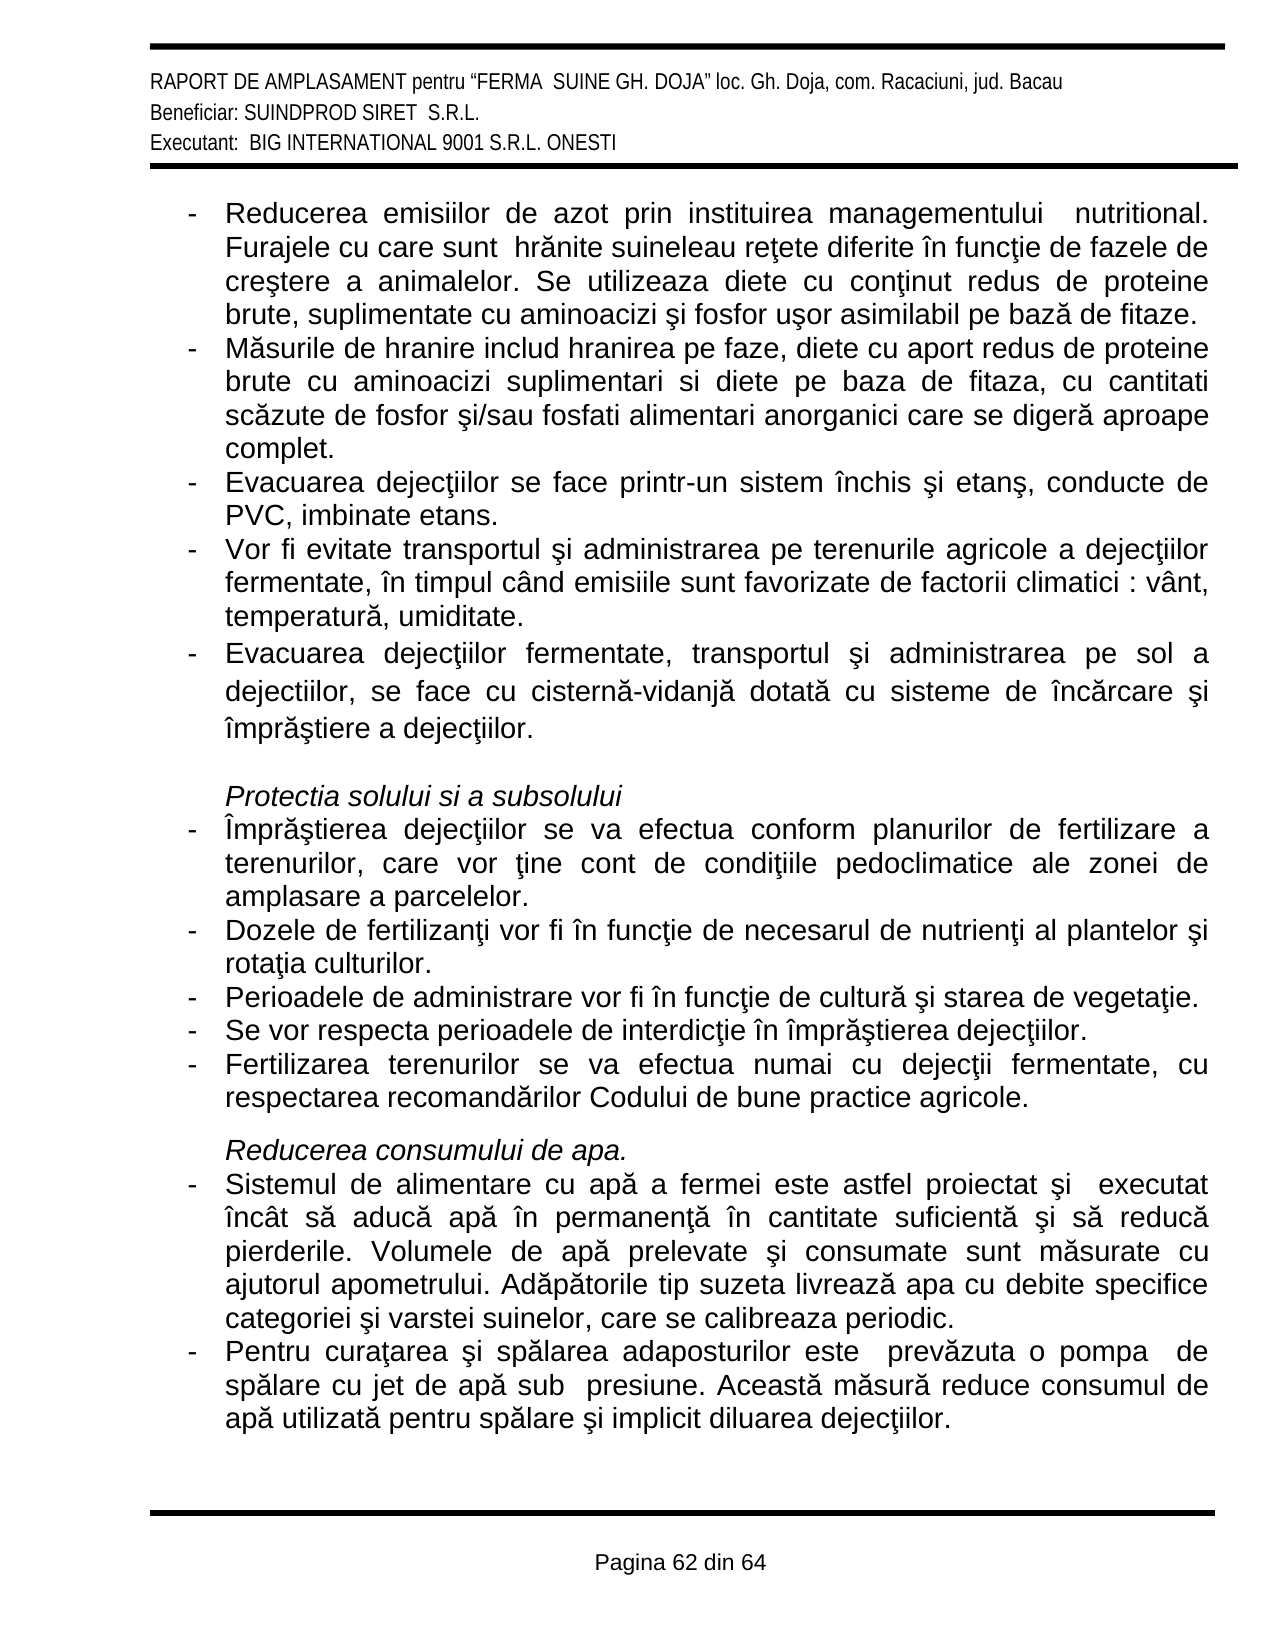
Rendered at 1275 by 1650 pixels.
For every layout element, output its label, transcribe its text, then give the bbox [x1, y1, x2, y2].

text Protectia solului si a subsolului [225, 778, 1211, 812]
list Pentru curaţarea şi spălarea adaposturilor este prevăzuta o pompa de spălare cu jet de apă sub presiune. Această măsură reduce consumul de apă utilizată pentru spălare şi implicit diluarea dejecţiilor. [187, 1334, 1211, 1435]
list Reducerea emisiilor de azot prin instituirea managementului nutritional. Furajele cu care sunt hrănite suineleau reţete diferite în funcţie de fazele de creştere a animalelor. Se utilizeaza diete cu conţinut redus de proteine brute, suplimentate cu aminoacizi şi fosfor uşor asimilabil pe bază de fitaze. [187, 196, 1211, 331]
list Dozele de fertilizanţi vor fi în funcţie de necesarul de nutrienţi al plantelor şi rotaţia culturilor. [187, 913, 1211, 980]
list Evacuarea dejecţiilor fermentate, transportul şi administrarea pe sol a dejectiilor, se face cu cisternă-vidanjă dotată cu sisteme de încărcare şi împrăştiere a dejecţiilor. [187, 632, 1211, 745]
list Vor fi evitate transportul şi administrarea pe terenurile agricole a dejecţiilor fermentate, în timpul când emisiile sunt favorizate de factorii climatici : vânt, temperatură, umiditate. [187, 532, 1211, 632]
list Evacuarea dejecţiilor se face printr-un sistem închis şi etanş, conducte de PVC, imbinate etans. [187, 465, 1211, 532]
list Măsurile de hranire includ hranirea pe faze, diete cu aport redus de proteine brute cu aminoacizi suplimentari si diete pe baza de fitaza, cu cantitati scăzute de fosfor şi/sau fosfati alimentari anorganici care se digeră aproape complet. [187, 331, 1211, 465]
list Fertilizarea terenurilor se va efectua numai cu dejecţii fermentate, cu respectarea recomandărilor Codului de bune practice agricole. [187, 1047, 1211, 1114]
list Împrăştierea dejecţiilor se va efectua conform planurilor de fertilizare a terenurilor, care vor ţine cont de condiţiile pedoclimatice ale zonei de amplasare a parcelelor. [187, 812, 1211, 913]
text Reducerea consumului de apa. [225, 1133, 1211, 1167]
list Se vor respecta perioadele de interdicţie în împrăştierea dejecţiilor. [187, 1013, 1211, 1047]
list Perioadele de administrare vor fi în funcţie de cultură şi starea de vegetaţie. [187, 980, 1211, 1013]
list Sistemul de alimentare cu apă a fermei este astfel proiectat şi executat încât să aducă apă în permanenţă în cantitate suficientă şi să reducă pierderile. Volumele de apă prelevate şi consumate sunt măsurate cu ajutorul apometrului. Adăpătorile tip suzeta livrează apa cu debite specifice categoriei şi varstei suinelor, care se calibreaza periodic. [187, 1167, 1211, 1334]
